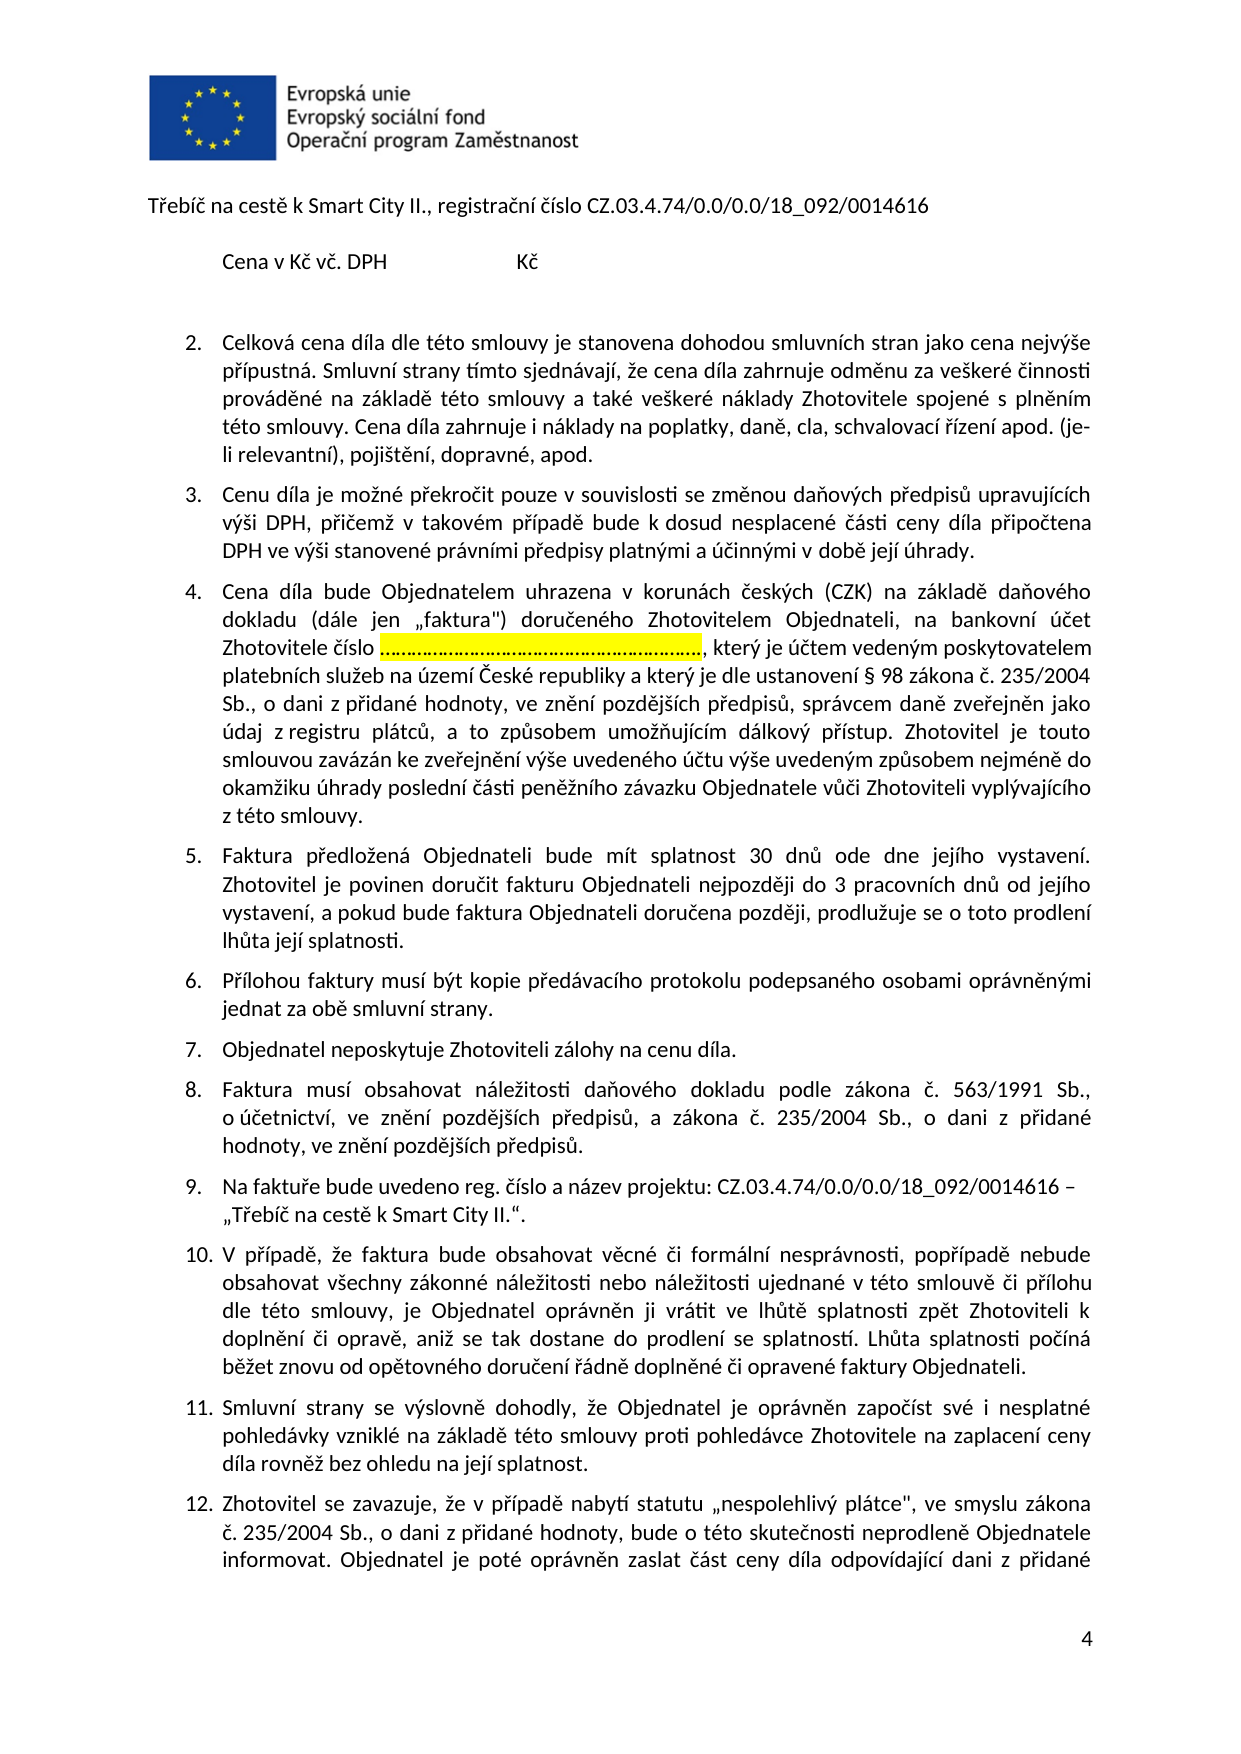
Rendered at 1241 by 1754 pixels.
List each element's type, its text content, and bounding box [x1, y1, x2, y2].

list Celková cena díla dle této smlouvy je stanovena dohodou smluvních stran jako cena nejvýše přípustná. Smluvní strany tímto sjednávají, že cena díla zahrnuje odměnu za veškeré činnosti prováděné na základě této smlouvy a také veškeré náklady Zhotovitele spojené s plněním této smlouvy. Cena díla zahrnuje i náklady na poplatky, daně, cla, schvalovací řízení apod. (je-li relevantní), pojištění, dopravné, apod. [185, 328, 1093, 468]
list Faktura musí obsahovat náležitosti daňového dokladu podle zákona č. 563/1991 Sb., o účetnictví, ve znění pozdějších předpisů, a zákona č. 235/2004 Sb., o dani z přidané hodnoty, ve znění pozdějších předpisů. [185, 1075, 1093, 1159]
list V případě, že faktura bude obsahovat věcné či formální nesprávnosti, popřípadě nebude obsahovat všechny zákonné náležitosti nebo náležitosti ujednané v této smlouvě či přílohu dle této smlouvy, je Objednatel oprávněn ji vrátit ve lhůtě splatnosti zpět Zhotoviteli k doplnění či opravě, aniž se tak dostane do prodlení se splatností. Lhůta splatnosti počíná běžet znovu od opětovného doručení řádně doplněné či opravené faktury Objednateli. [185, 1240, 1093, 1381]
list Cena v Kč vč. DPH Kč [222, 247, 1093, 275]
list Faktura předložená Objednateli bude mít splatnost 30 dnů ode dne jejího vystavení. Zhotovitel je povinen doručit fakturu Objednateli nejpozději do 3 pracovních dnů od jejího vystavení, a pokud bude faktura Objednateli doručena později, prodlužuje se o toto prodlení lhůta její splatnosti. [185, 842, 1093, 954]
list Cena díla bude Objednatelem uhrazena v korunách českých (CZK) na základě daňového dokladu (dále jen „faktura") doručeného Zhotovitelem Objednateli, na bankovní účet Zhotovitele číslo ……………………………………………………., který je účtem vedeným poskytovatelem platebních služeb na území České republiky a který je dle ustanovení § 98 zákona č. 235/2004 Sb., o dani z přidané hodnoty, ve znění pozdějších předpisů, správcem daně zveřejněn jako údaj z registru plátců, a to způsobem umožňujícím dálkový přístup. Zhotovitel je touto smlouvou zavázán ke zveřejnění výše uvedeného účtu výše uvedeným způsobem nejméně do okamžiku úhrady poslední části peněžního závazku Objednatele vůči Zhotoviteli vyplývajícího z této smlouvy. [185, 577, 1093, 829]
list Smluvní strany se výslovně dohodly, že Objednatel je oprávněn započíst své i nesplatné pohledávky vzniklé na základě této smlouvy proti pohledávce Zhotovitele na zaplacení ceny díla rovněž bez ohledu na její splatnost. [185, 1393, 1093, 1477]
list Na faktuře bude uvedeno reg. číslo a název projektu: CZ.03.4.74/0.0/0.0/18_092/0014616 – „Třebíč na cestě k Smart City II.“. [185, 1172, 1093, 1228]
list Přílohou faktury musí být kopie předávacího protokolu podepsaného osobami oprávněnými jednat za obě smluvní strany. [185, 966, 1093, 1022]
list Objednatel neposkytuje Zhotoviteli zálohy na cenu díla. [185, 1035, 1093, 1063]
list Cenu díla je možné překročit pouze v souvislosti se změnou daňových předpisů upravujících výši DPH, přičemž v takovém případě bude k dosud nesplacené části ceny díla připočtena DPH ve výši stanovené právními předpisy platnými a účinnými v době její úhrady. [185, 480, 1093, 564]
picture [147, 73, 579, 163]
